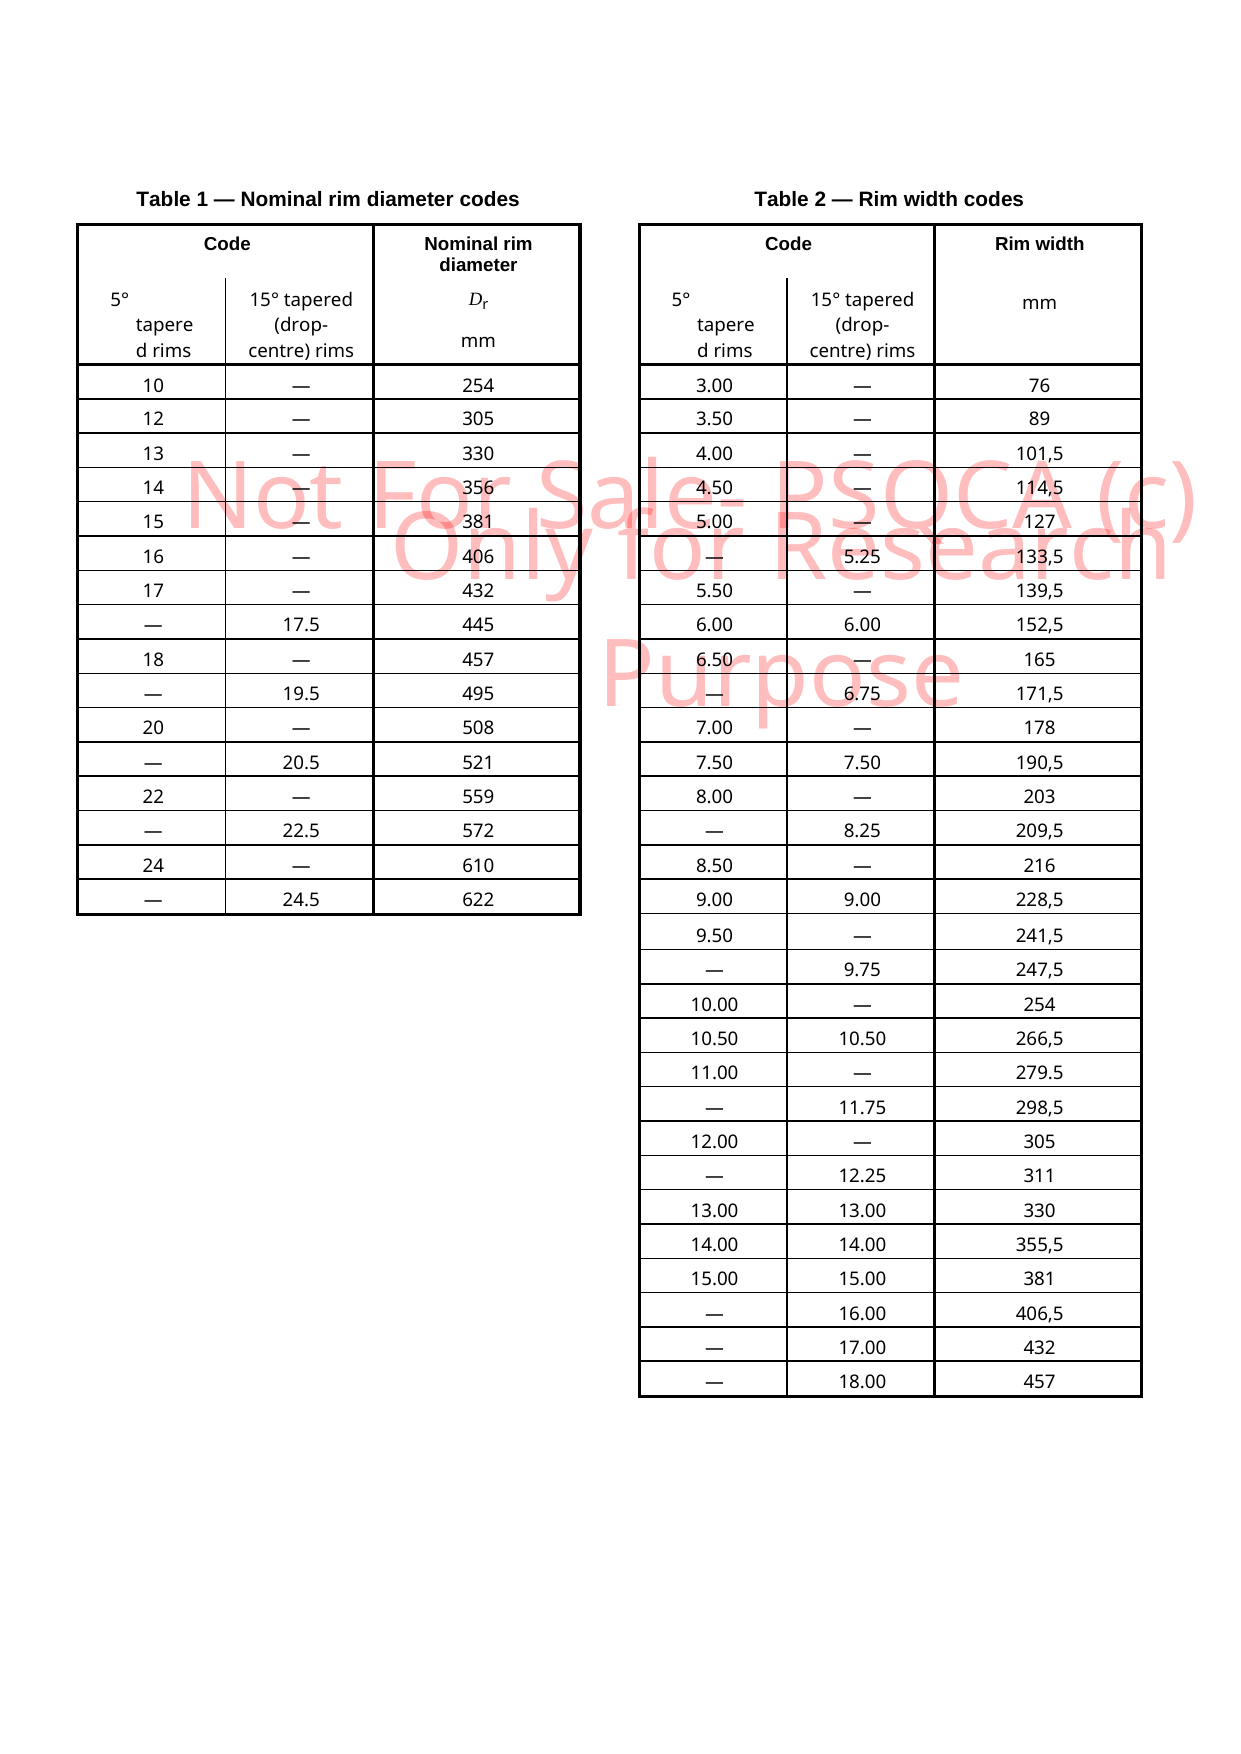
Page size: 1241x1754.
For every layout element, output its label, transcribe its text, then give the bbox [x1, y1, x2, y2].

text Table 1 — Nominal rim diameter codes Table 2 — Rim width codes [136, 186, 1180, 210]
